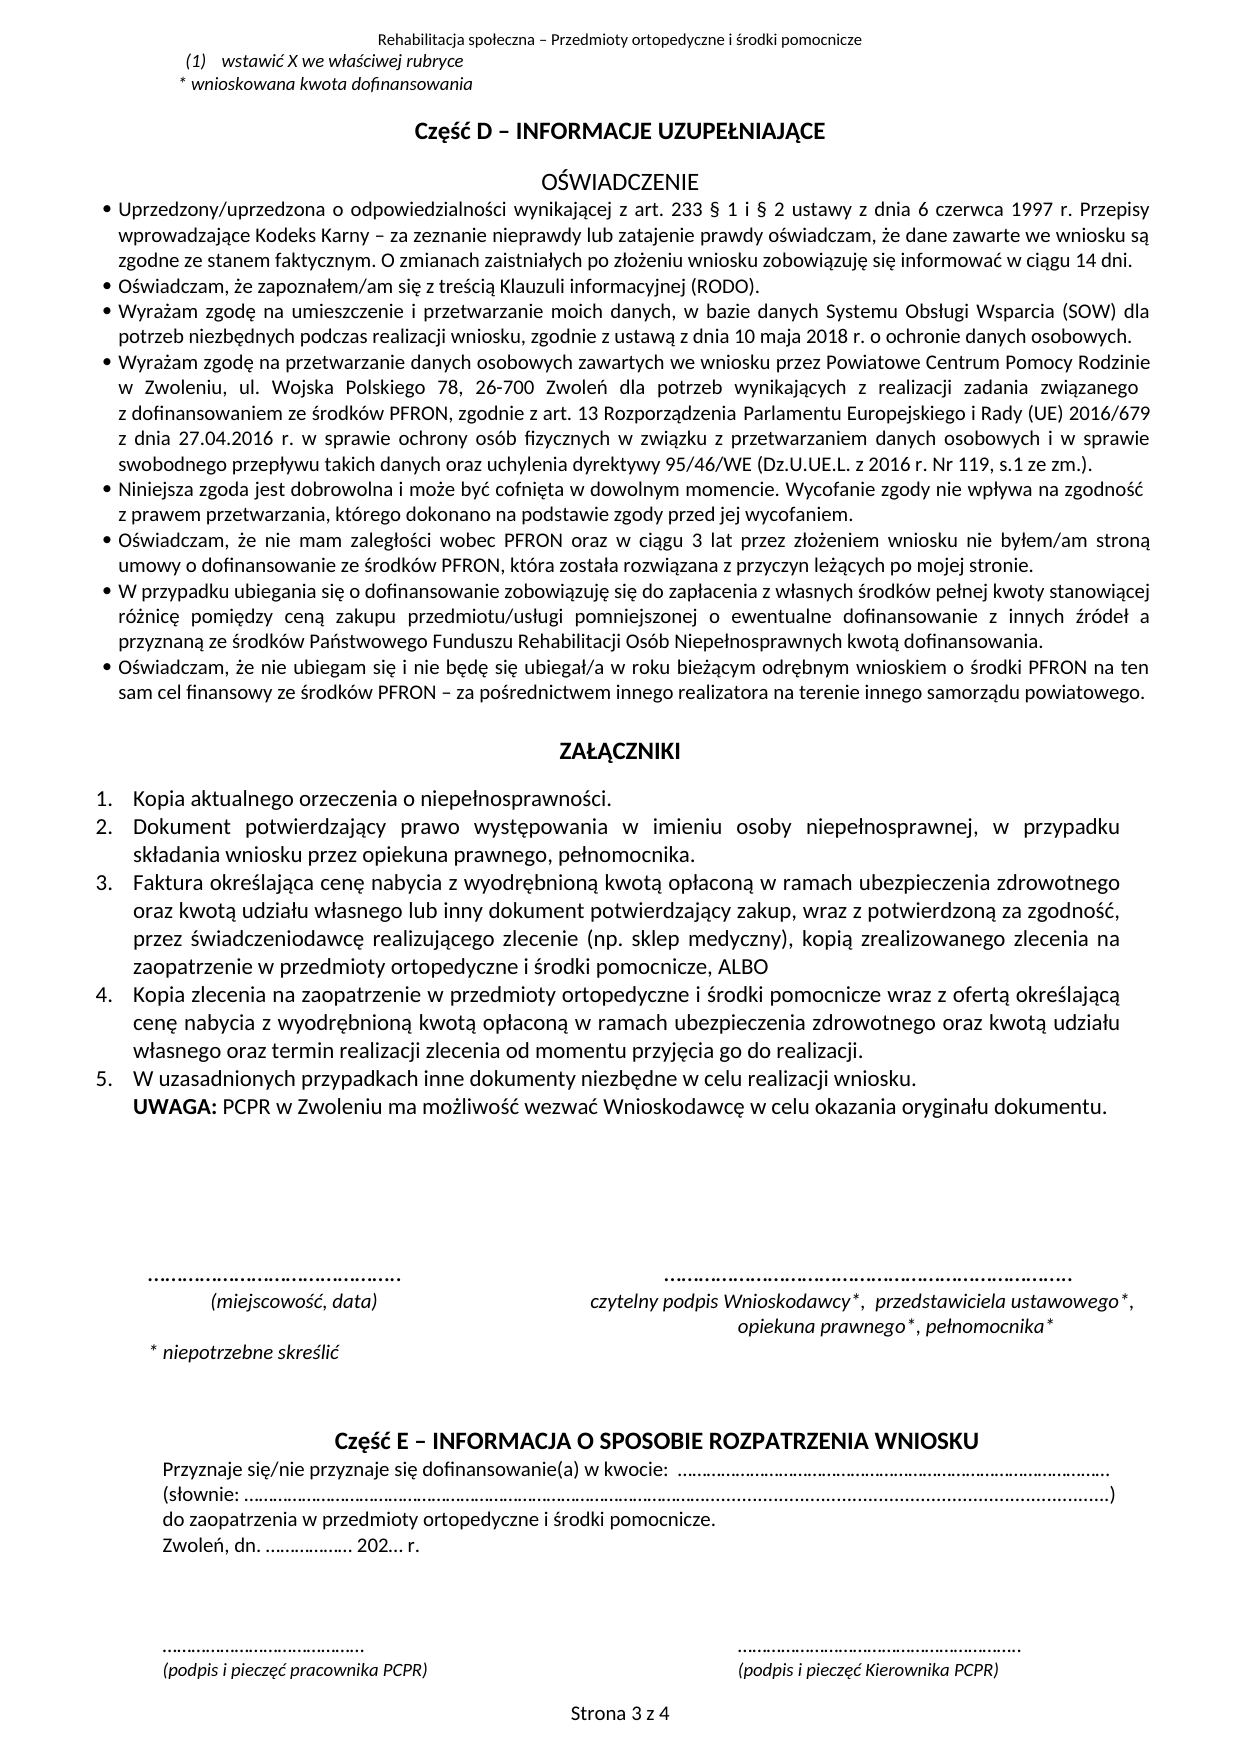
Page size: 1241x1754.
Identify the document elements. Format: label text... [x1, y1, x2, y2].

text …………………………………….. …………………………………………………………….. [148, 1257, 1181, 1288]
text Przyznaje się/nie przyznaje się dofinansowanie(a) w kwocie: ……………………………………………………………………………… [148, 1456, 1166, 1481]
list Oświadczam, że zapoznałem/am się z treścią Klauzuli informacyjnej (RODO). [103, 273, 1152, 298]
list Uprzedzony/uprzedzona o odpowiedzialności wynikającej z art. 233 § 1 i § 2 ustawy z dnia 6 czerwca 1997 r. Przepisy wprowadzające Kodeks Karny – za zeznanie nieprawdy lub zatajenie prawdy oświadczam, że dane zawarte we wniosku są zgodne ze stanem faktycznym. O zmianach zaistniałych po złożeniu wniosku zobowiązuję się informować w ciągu 14 dni. [103, 197, 1152, 273]
text * niepotrzebne skreślić [148, 1339, 1093, 1364]
text (słownie: …………………………………………………………………………………….............................................................................) [148, 1481, 1166, 1507]
list Oświadczam, że nie mam zaległości wobec PFRON oraz w ciągu 3 lat przez złożeniem wniosku nie byłem/am stroną umowy o dofinansowanie ze środków PFRON, która została rozwiązana z przyczyn leżących po mojej stronie. [103, 527, 1152, 578]
list UWAGA: PCPR w Zwoleniu ma możliwość wezwać Wnioskodawcę w celu okazania oryginału dokumentu. [133, 1092, 1122, 1120]
list W przypadku ubiegania się o dofinansowanie zobowiązuję się do zapłacenia z własnych środków pełnej kwoty stanowiącej różnicę pomiędzy ceną zakupu przedmiotu/usługi pomniejszonej o ewentualne dofinansowanie z innych źródeł a przyznaną ze środków Państwowego Funduszu Rehabilitacji Osób Niepełnosprawnych kwotą dofinansowania. [103, 578, 1152, 654]
text …………………………………… ………………………………………………….. [148, 1633, 1093, 1658]
text do zaopatrzenia w przedmioty ortopedyczne i środki pomocnicze. [148, 1507, 1093, 1532]
list Kopia zlecenia na zaopatrzenie w przedmioty ortopedyczne i środki pomocnicze wraz z ofertą określającą cenę nabycia z wyodrębnioną kwotą opłaconą w ramach ubezpieczenia zdrowotnego oraz kwotą udziału własnego oraz termin realizacji zlecenia od momentu przyjęcia go do realizacji. [95, 980, 1122, 1064]
list Wyrażam zgodę na umieszczenie i przetwarzanie moich danych, w bazie danych Systemu Obsługi Wsparcia (SOW) dla potrzeb niezbędnych podczas realizacji wniosku, zgodnie z ustawą z dnia 10 maja 2018 r. o ochronie danych osobowych. [103, 298, 1152, 349]
list Oświadczam, że nie ubiegam się i nie będę się ubiegał/a w roku bieżącym odrębnym wnioskiem o środki PFRON na ten sam cel finansowy ze środków PFRON – za pośrednictwem innego realizatora na terenie innego samorządu powiatowego. [103, 654, 1152, 705]
list Faktura określająca cenę nabycia z wyodrębnioną kwotą opłaconą w ramach ubezpieczenia zdrowotnego oraz kwotą udziału własnego lub inny dokument potwierdzający zakup, wraz z potwierdzoną za zgodność, przez świadczeniodawcę realizującego zlecenie (np. sklep medyczny), kopią zrealizowanego zlecenia na zaopatrzenie w przedmioty ortopedyczne i środki pomocnicze, ALBO [95, 868, 1122, 980]
text Zwoleń, dn. ……………… 202… r. [148, 1532, 1093, 1557]
text * wnioskowana kwota dofinansowania [177, 72, 1093, 95]
text Część D – INFORMACJE UZUPEŁNIAJĄCE [148, 115, 1093, 146]
list Wyrażam zgodę na przetwarzanie danych osobowych zawartych we wniosku przez Powiatowe Centrum Pomocy Rodzinie w Zwoleniu, ul. Wojska Polskiego 78, 26-700 Zwoleń dla potrzeb wynikających z realizacji zadania związanego z dofinansowaniem ze środków PFRON, zgodnie z art. 13 Rozporządzenia Parlamentu Europejskiego i Rady (UE) 2016/679 z dnia 27.04.2016 r. w sprawie ochrony osób fizycznych w związku z przetwarzaniem danych osobowych i w sprawie swobodnego przepływu takich danych oraz uchylenia dyrektywy 95/46/WE (Dz.U.UE.L. z 2016 r. Nr 119, s.1 ze zm.). [103, 349, 1152, 476]
list W uzasadnionych przypadkach inne dokumenty niezbędne w celu realizacji wniosku. [95, 1064, 1122, 1092]
text (miejscowość, data) czytelny podpis Wnioskodawcy*, przedstawiciela ustawowego*, [210, 1288, 1166, 1313]
list Kopia aktualnego orzeczenia o niepełnosprawności. [95, 784, 1122, 812]
text OŚWIADCZENIE [148, 166, 1093, 197]
list Niniejsza zgoda jest dobrowolna i może być cofnięta w dowolnym momencie. Wycofanie zgody nie wpływa na zgodność z prawem przetwarzania, którego dokonano na podstawie zgody przed jej wycofaniem. [103, 476, 1152, 527]
list wstawić X we właściwej rubryce [185, 49, 1093, 72]
list Dokument potwierdzający prawo występowania w imieniu osoby niepełnosprawnej, w przypadku składania wniosku przez opiekuna prawnego, pełnomocnika. [95, 812, 1122, 868]
text Część E – INFORMACJA O SPOSOBIE ROZPATRZENIA WNIOSKU [148, 1425, 1166, 1456]
text opiekuna prawnego*, pełnomocnika* [148, 1313, 1093, 1339]
text ZAŁĄCZNIKI [148, 736, 1093, 766]
text (podpis i pieczęć pracownika PCPR) (podpis i pieczęć Kierownika PCPR) [148, 1658, 1093, 1681]
